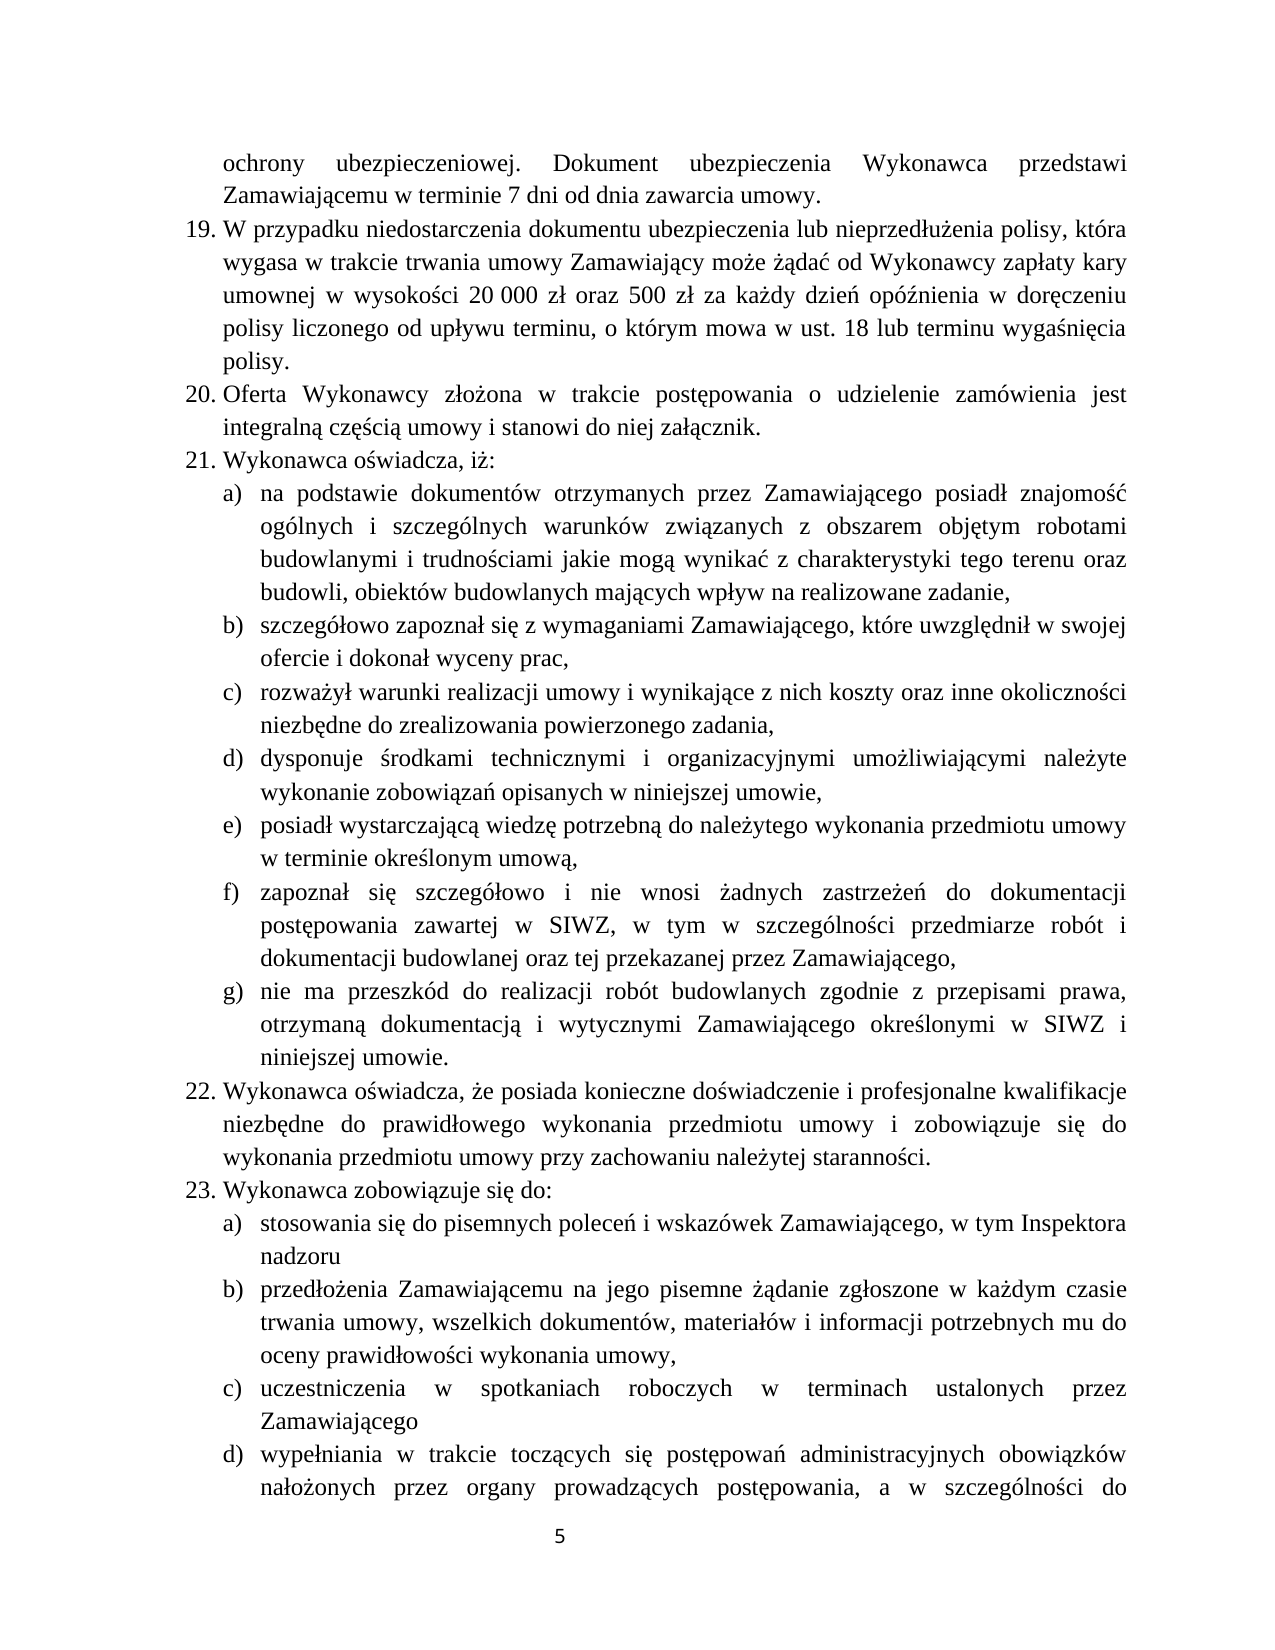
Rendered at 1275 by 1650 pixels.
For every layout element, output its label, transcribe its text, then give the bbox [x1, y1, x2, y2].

list na podstawie dokumentów otrzymanych przez Zamawiającego posiadł znajomość ogólnych i szczególnych warunków związanych z obszarem objętym robotami budowlanymi i trudnościami jakie mogą wynikać z charakterystyki tego terenu oraz budowli, obiektów budowlanych mających wpływ na realizowane zadanie, [223, 478, 1127, 606]
list szczegółowo zapoznał się z wymaganiami Zamawiającego, które uwzględnił w swojej ofercie i dokonał wyceny prac, [223, 610, 1127, 672]
list W przypadku niedostarczenia dokumentu ubezpieczenia lub nieprzedłużenia polisy, która wygasa w trakcie trwania umowy Zamawiający może żądać od Wykonawcy zapłaty kary umownej w wysokości 20 000 zł oraz 500 zł za każdy dzień opóźnienia w doręczeniu polisy liczonego od upływu terminu, o którym mowa w ust. 18 lub terminu wygaśnięcia polisy. [185, 214, 1127, 374]
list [185, 148, 1127, 209]
list Wykonawca zobowiązuje się do: [185, 1175, 1127, 1204]
list uczestniczenia w spotkaniach roboczych w terminach ustalonych przez Zamawiającego [223, 1373, 1127, 1435]
list nie ma przeszkód do realizacji robót budowlanych zgodnie z przepisami prawa, otrzymaną dokumentacją i wytycznymi Zamawiającego określonymi w SIWZ i niniejszej umowie. [223, 976, 1127, 1071]
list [223, 1439, 1127, 1501]
list posiadł wystarczającą wiedzę potrzebną do należytego wykonania przedmiotu umowy w terminie określonym umową, [223, 810, 1127, 872]
list stosowania się do pisemnych poleceń i wskazówek Zamawiającego, w tym Inspektora nadzoru [223, 1208, 1127, 1270]
list Oferta Wykonawcy złożona w trakcie postępowania o udzielenie zamówienia jest integralną częścią umowy i stanowi do niej załącznik. [185, 379, 1127, 441]
list dysponuje środkami technicznymi i organizacyjnymi umożliwiającymi należyte wykonanie zobowiązań opisanych w niniejszej umowie, [223, 743, 1127, 805]
list rozważył warunki realizacji umowy i wynikające z nich koszty oraz inne okoliczności niezbędne do zrealizowania powierzonego zadania, [223, 677, 1127, 739]
list zapoznał się szczegółowo i nie wnosi żadnych zastrzeżeń do dokumentacji postępowania zawartej w SIWZ, w tym w szczególności przedmiarze robót i dokumentacji budowlanej oraz tej przekazanej przez Zamawiającego, [223, 877, 1127, 971]
list Wykonawca oświadcza, iż: [185, 445, 1127, 473]
list Wykonawca oświadcza, że posiada konieczne doświadczenie i profesjonalne kwalifikacje niezbędne do prawidłowego wykonania przedmiotu umowy i zobowiązuje się do wykonania przedmiotu umowy przy zachowaniu należytej staranności. [185, 1076, 1127, 1171]
list przedłożenia Zamawiającemu na jego pisemne żądanie zgłoszone w każdym czasie trwania umowy, wszelkich dokumentów, materiałów i informacji potrzebnych mu do oceny prawidłowości wykonania umowy, [223, 1274, 1127, 1369]
